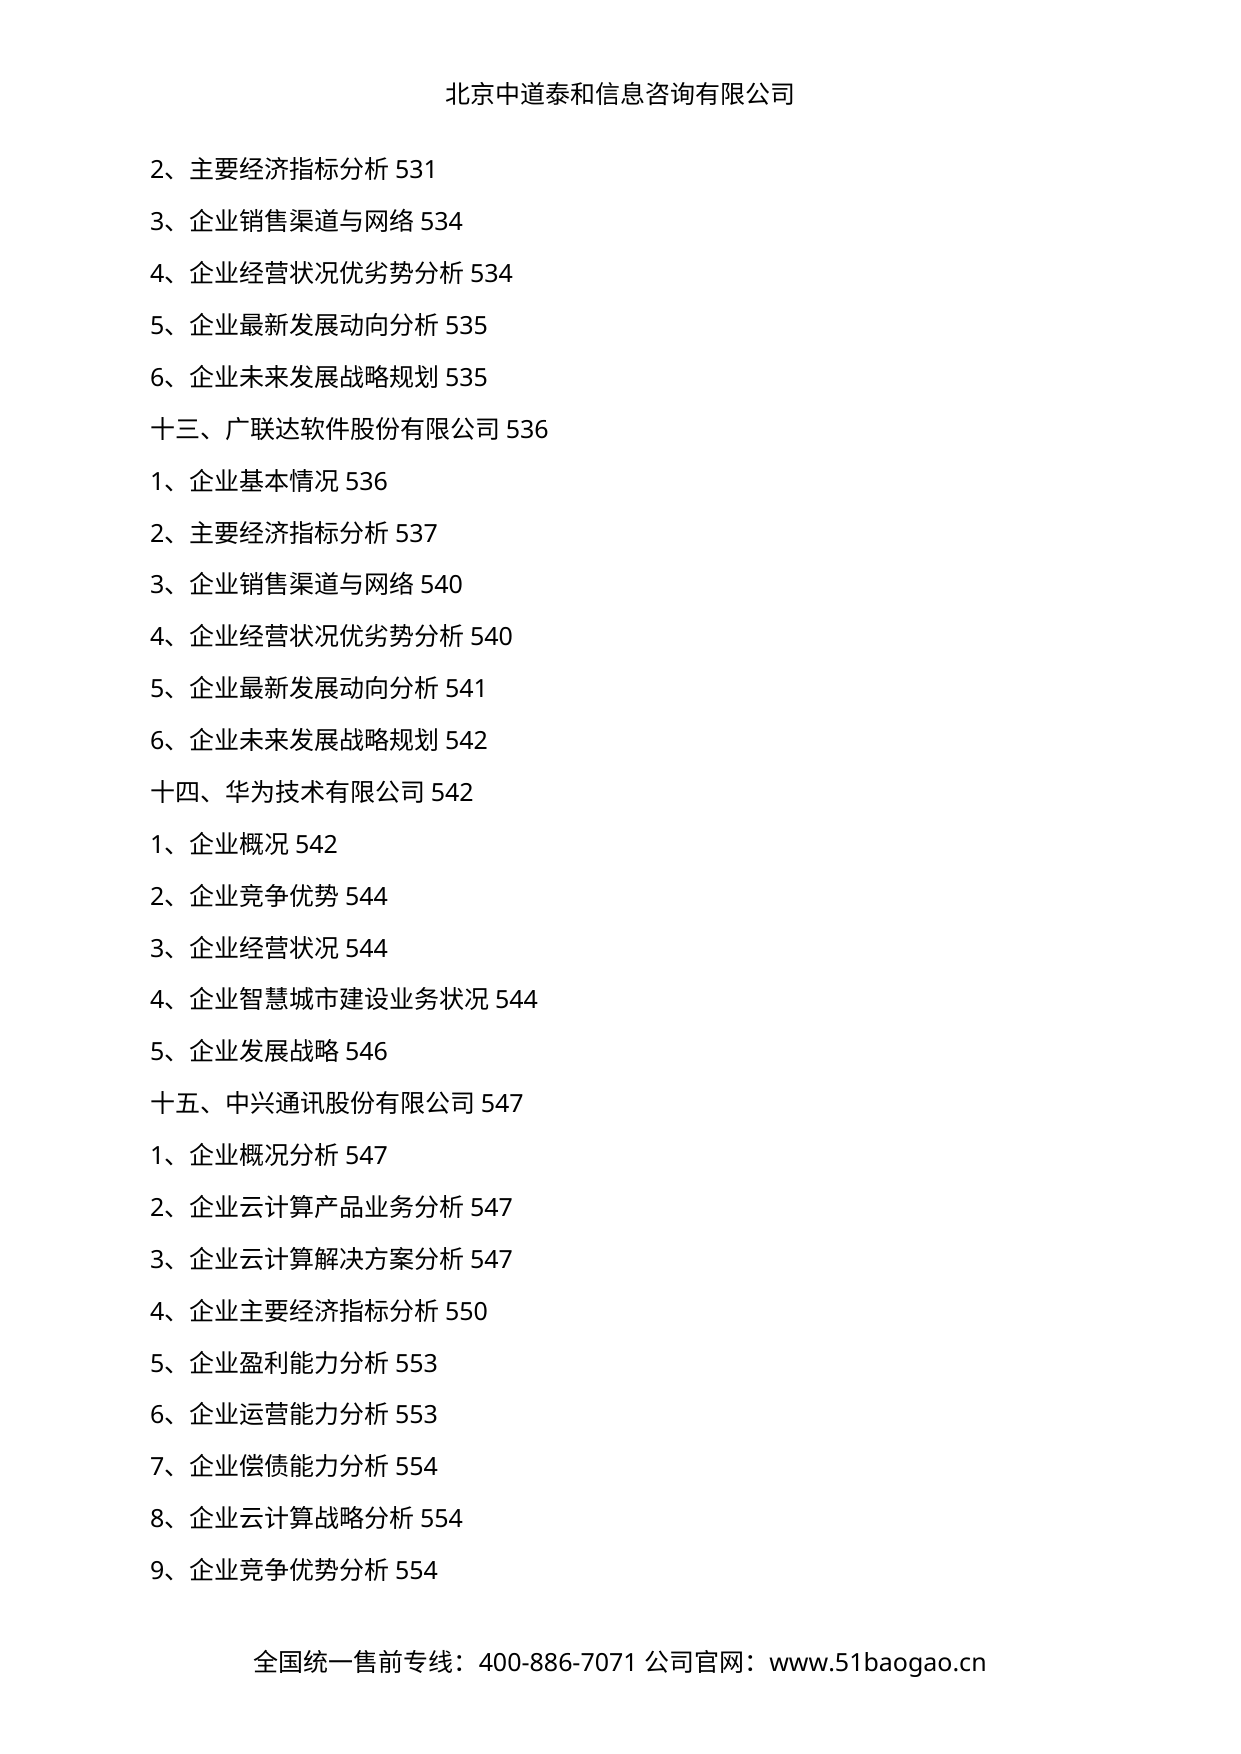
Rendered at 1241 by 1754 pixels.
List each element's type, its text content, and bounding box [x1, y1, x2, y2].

text 4、企业智慧城市建设业务状况 544 [150, 980, 1090, 1016]
text 3、企业销售渠道与网络 540 [150, 565, 1090, 601]
text 6、企业未来发展战略规划 535 [150, 357, 1090, 394]
text 6、企业未来发展战略规划 542 [150, 721, 1090, 757]
text 5、企业最新发展动向分析 535 [150, 306, 1090, 342]
text 2、企业云计算产品业务分析 547 [150, 1187, 1090, 1224]
text 2、主要经济指标分析 531 [150, 150, 1090, 186]
text 4、企业主要经济指标分析 550 [150, 1291, 1090, 1327]
text 5、企业发展战略 546 [150, 1032, 1090, 1068]
text 4、企业经营状况优劣势分析 534 [150, 254, 1090, 290]
text 4、企业经营状况优劣势分析 540 [150, 617, 1090, 653]
text 3、企业云计算解决方案分析 547 [150, 1239, 1090, 1276]
text 1、企业概况分析 547 [150, 1136, 1090, 1172]
text 9、企业竞争优势分析 554 [150, 1551, 1090, 1587]
text 1、企业概况 542 [150, 824, 1090, 861]
text 8、企业云计算战略分析 554 [150, 1499, 1090, 1535]
text 十四、华为技术有限公司 542 [150, 772, 1090, 809]
text 1、企业基本情况 536 [150, 461, 1090, 497]
text 6、企业运营能力分析 553 [150, 1395, 1090, 1431]
text 5、企业盈利能力分析 553 [150, 1343, 1090, 1379]
text 7、企业偿债能力分析 554 [150, 1447, 1090, 1483]
text 2、主要经济指标分析 537 [150, 513, 1090, 549]
text 3、企业销售渠道与网络 534 [150, 202, 1090, 238]
text 2、企业竞争优势 544 [150, 876, 1090, 912]
text 十三、广联达软件股份有限公司 536 [150, 409, 1090, 446]
text 3、企业经营状况 544 [150, 928, 1090, 964]
text 十五、中兴通讯股份有限公司 547 [150, 1084, 1090, 1120]
text 5、企业最新发展动向分析 541 [150, 669, 1090, 705]
